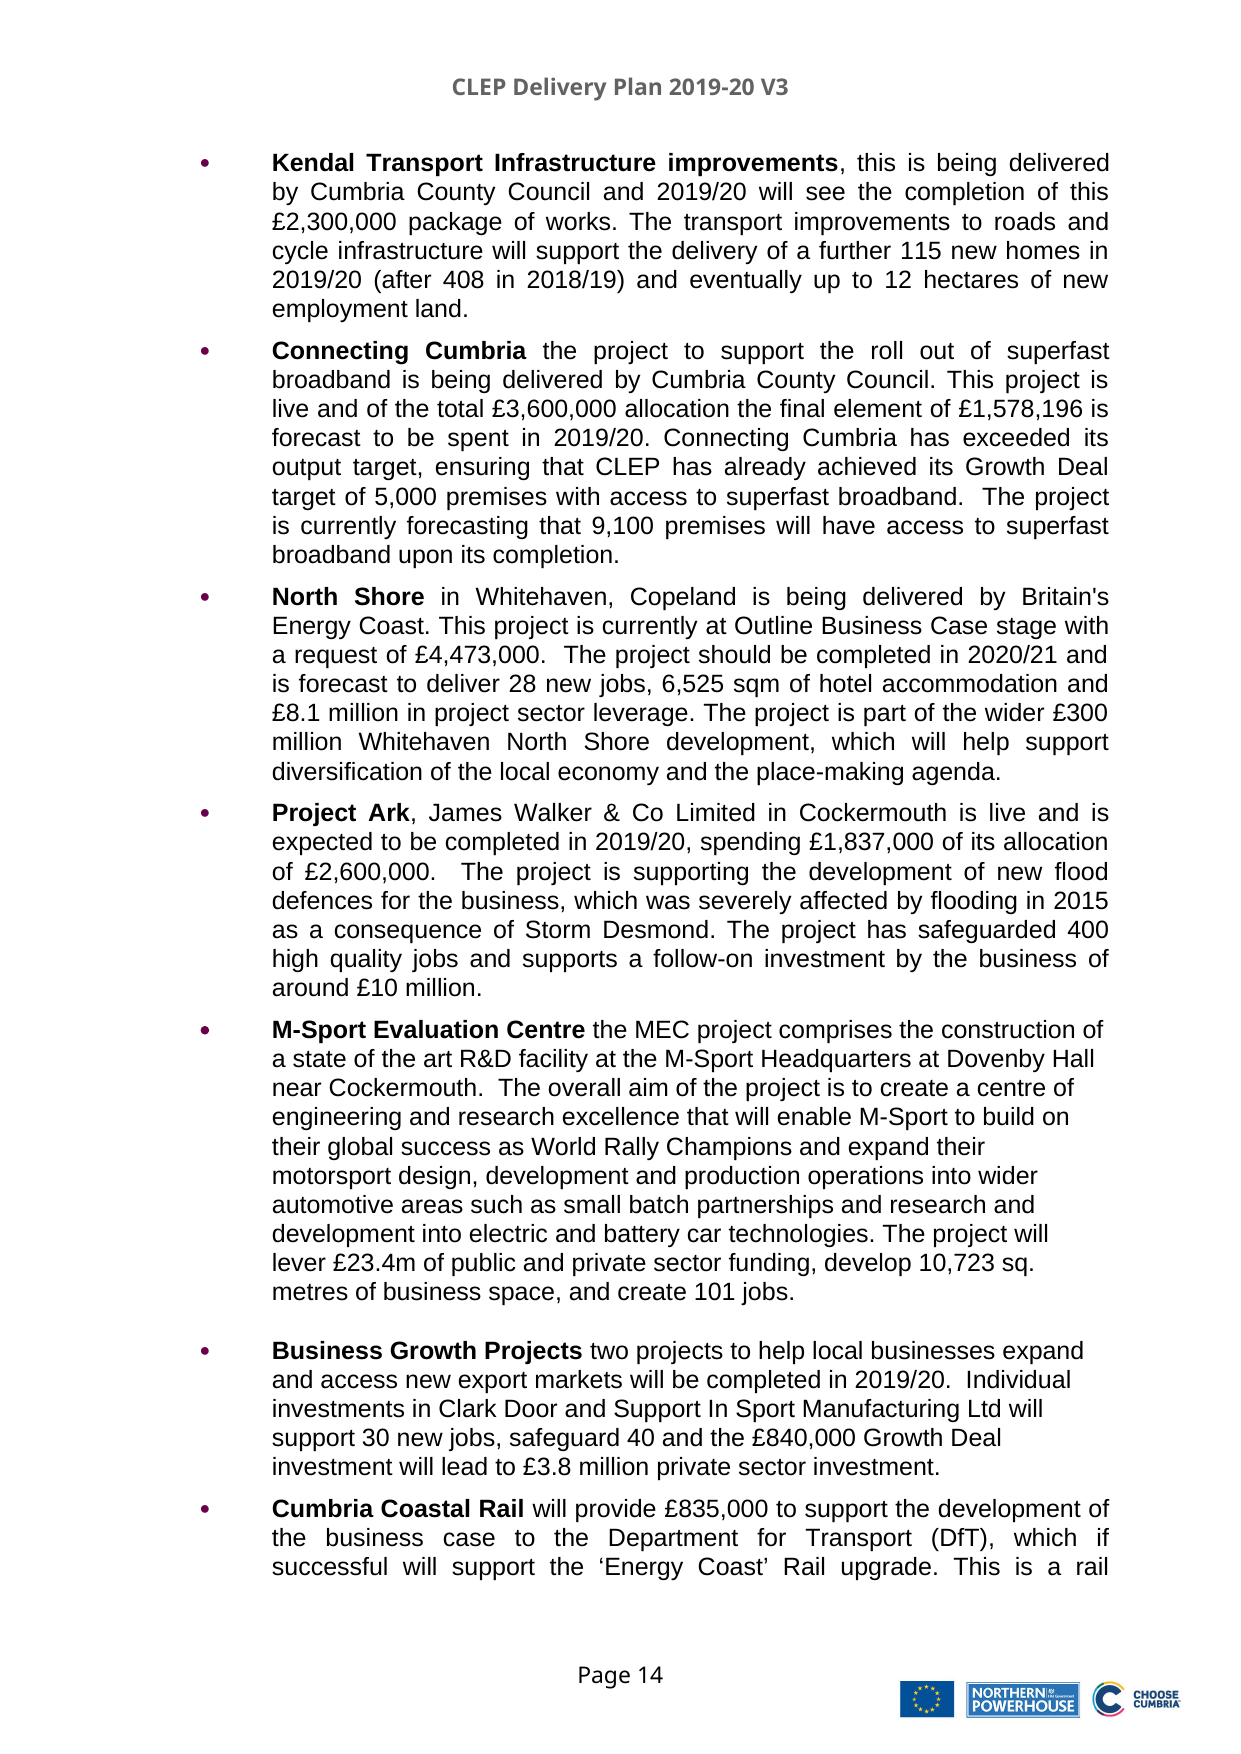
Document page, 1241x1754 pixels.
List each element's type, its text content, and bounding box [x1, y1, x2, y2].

subtitle North Shore in Whitehaven, Copeland is being delivered by Britain's Energy Coast. This project is currently at Outline Business Case stage with a request of £4,473,000. The project should be completed in 2020/21 and is forecast to deliver 28 new jobs, 6,525 sqm of hotel accommodation and £8.1 million in project sector leverage. The project is part of the wider £300 million Whitehaven North Shore development, which will help support diversification of the local economy and the place-making agenda. [201, 581, 1110, 785]
subtitle Kendal Transport Infrastructure improvements, this is being delivered by Cumbria County Council and 2019/20 will see the completion of this £2,300,000 package of works. The transport improvements to roads and cycle infrastructure will support the delivery of a further 115 new homes in 2019/20 (after 408 in 2018/19) and eventually up to 12 hectares of new employment land. [201, 148, 1110, 323]
subtitle Business Growth Projects two projects to help local businesses expand and access new export markets will be completed in 2019/20. Individual investments in Clark Door and Support In Sport Manufacturing Ltd will support 30 new jobs, safeguard 40 and the £840,000 Growth Deal investment will lead to £3.8 million private sector investment. [201, 1335, 1110, 1481]
subtitle M-Sport Evaluation Centre the MEC project comprises the construction of a state of the art R&D facility at the M-Sport Headquarters at Dovenby Hall near Cockermouth. The overall aim of the project is to create a centre of engineering and research excellence that will enable M-Sport to build on their global success as World Rally Champions and expand their motorsport design, development and production operations into wider automotive areas such as small batch partnerships and research and development into electric and battery car technologies. The project will lever £23.4m of public and private sector funding, develop 10,723 sq. metres of business space, and create 101 jobs. [201, 1014, 1110, 1335]
subtitle Project Ark, James Walker & Co Limited in Cockermouth is live and is expected to be completed in 2019/20, spending £1,837,000 of its allocation of £2,600,000. The project is supporting the development of new flood defences for the business, which was severely affected by flooding in 2015 as a consequence of Storm Desmond. The project has safeguarded 400 high quality jobs and supports a follow-on investment by the business of around £10 million. [201, 798, 1110, 1002]
subtitle Connecting Cumbria the project to support the roll out of superfast broadband is being delivered by Cumbria County Council. This project is live and of the total £3,600,000 allocation the final element of £1,578,196 is forecast to be spent in 2019/20. Connecting Cumbria has exceeded its output target, ensuring that CLEP has already achieved its Growth Deal target of 5,000 premises with access to superfast broadband. The project is currently forecasting that 9,100 premises will have access to superfast broadband upon its completion. [201, 335, 1110, 568]
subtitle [201, 1493, 1110, 1581]
picture [878, 1659, 1203, 1741]
